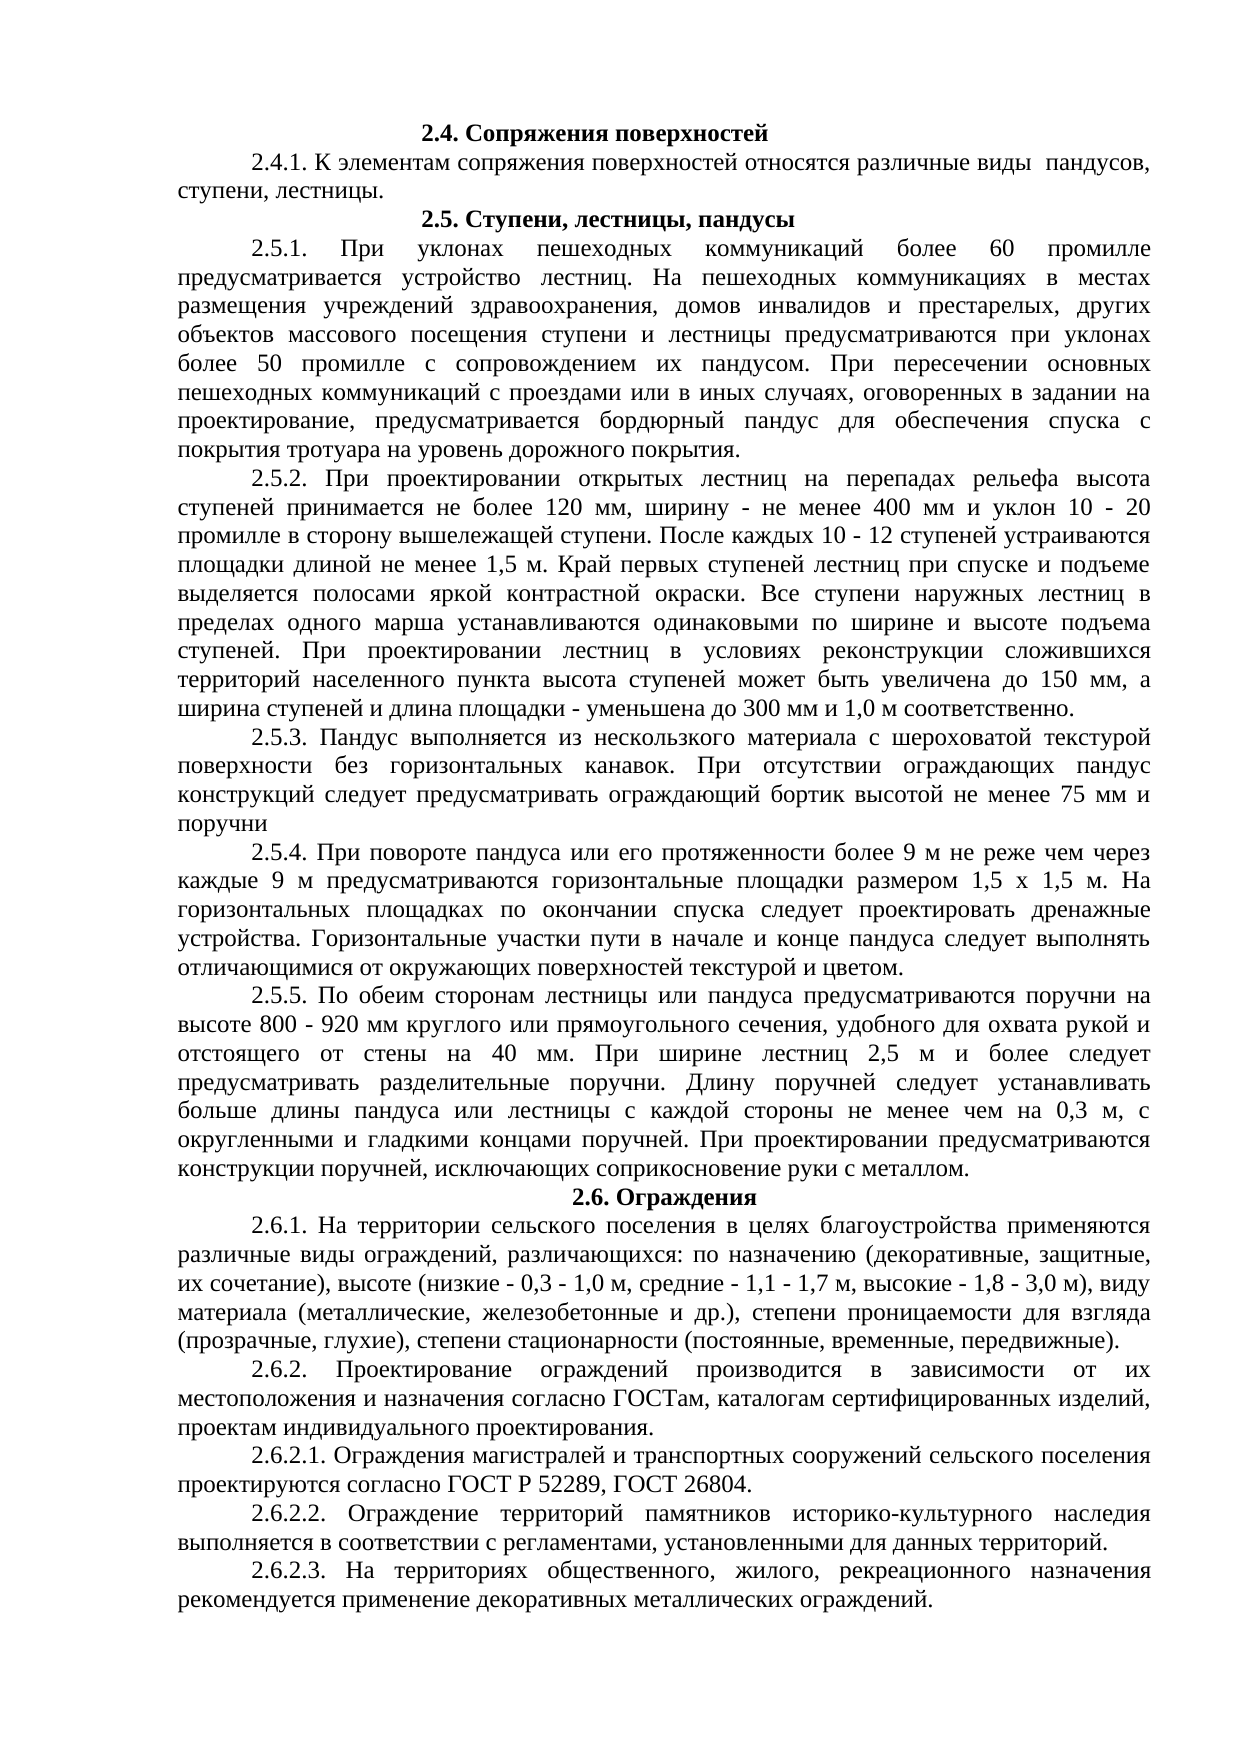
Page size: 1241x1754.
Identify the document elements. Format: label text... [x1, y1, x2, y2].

text 2.6.2. Проектирование ограждений производится в зависимости от их местоположения и назначения согласно ГОСТам, каталогам сертифицированных изделий, проектам индивидуального проектирования. [177, 1354, 1152, 1441]
text 2.6.1. На территории сельского поселения в целях благоустройства применяются различные виды ограждений, различающихся: по назначению (декоративные, защитные, их сочетание), высоте (низкие - 0,3 - 1,0 м, средние - 1,1 - 1,7 м, высокие - 1,8 - 3,0 м), виду материала (металлические, железобетонные и др.), степени проницаемости для взгляда (прозрачные, глухие), степени стационарности (постоянные, временные, передвижные). [177, 1211, 1152, 1354]
text 2.5.3. Пандус выполняется из нескользкого материала с шероховатой текстурой поверхности без горизонтальных канавок. При отсутствии ограждающих пандус конструкций следует предусматривать ограждающий бортик высотой не менее 75 мм и поручни [177, 722, 1152, 837]
text 2.6. Ограждения [177, 1182, 1152, 1211]
text 2.4. Сопряжения поверхностей [177, 118, 1152, 147]
text 2.6.2.2. Ограждение территорий памятников историко-культурного наследия выполняется в соответствии с регламентами, установленными для данных территорий. [177, 1498, 1152, 1556]
text 2.5. Ступени, лестницы, пандусы [177, 204, 1152, 233]
text 2.5.2. При проектировании открытых лестниц на перепадах рельефа высота ступеней принимается не более 120 мм, ширину - не менее 400 мм и уклон 10 - 20 промилле в сторону вышележащей ступени. После каждых 10 - 12 ступеней устраиваются площадки длиной не менее 1,5 м. Край первых ступеней лестниц при спуске и подъеме выделяется полосами яркой контрастной окраски. Все ступени наружных лестниц в пределах одного марша устанавливаются одинаковыми по ширине и высоте подъема ступеней. При проектировании лестниц в условиях реконструкции сложившихся территорий населенного пункта высота ступеней может быть увеличена до 150 мм, а ширина ступеней и длина площадки - уменьшена до 300 мм и 1,0 м соответственно. [177, 463, 1152, 722]
text 2.6.2.3. На территориях общественного, жилого, рекреационного назначения рекомендуется применение декоративных металлических ограждений. [177, 1556, 1152, 1613]
text 2.5.4. При повороте пандуса или его протяженности более 9 м не реже чем через каждые 9 м предусматриваются горизонтальные площадки размером 1,5 x 1,5 м. На горизонтальных площадках по окончании спуска следует проектировать дренажные устройства. Горизонтальные участки пути в начале и конце пандуса следует выполнять отличающимися от окружающих поверхностей текстурой и цветом. [177, 837, 1152, 981]
text 2.6.2.1. Ограждения магистралей и транспортных сооружений сельского поселения проектируются согласно ГОСТ Р 52289, ГОСТ 26804. [177, 1441, 1152, 1498]
text 2.4.1. К элементам сопряжения поверхностей относятся различные виды пандусов, ступени, лестницы. [177, 147, 1152, 204]
text 2.5.1. При уклонах пешеходных коммуникаций более 60 промилле предусматривается устройство лестниц. На пешеходных коммуникациях в местах размещения учреждений здравоохранения, домов инвалидов и престарелых, других объектов массового посещения ступени и лестницы предусматриваются при уклонах более 50 промилле с сопровождением их пандусом. При пересечении основных пешеходных коммуникаций с проездами или в иных случаях, оговоренных в задании на проектирование, предусматривается бордюрный пандус для обеспечения спуска с покрытия тротуара на уровень дорожного покрытия. [177, 233, 1152, 463]
text 2.5.5. По обеим сторонам лестницы или пандуса предусматриваются поручни на высоте 800 - 920 мм круглого или прямоугольного сечения, удобного для охвата рукой и отстоящего от стены на 40 мм. При ширине лестниц 2,5 м и более следует предусматривать разделительные поручни. Длину поручней следует устанавливать больше длины пандуса или лестницы с каждой стороны не менее чем на 0,3 м, с округленными и гладкими концами поручней. При проектировании предусматриваются конструкции поручней, исключающих соприкосновение руки с металлом. [177, 981, 1152, 1182]
